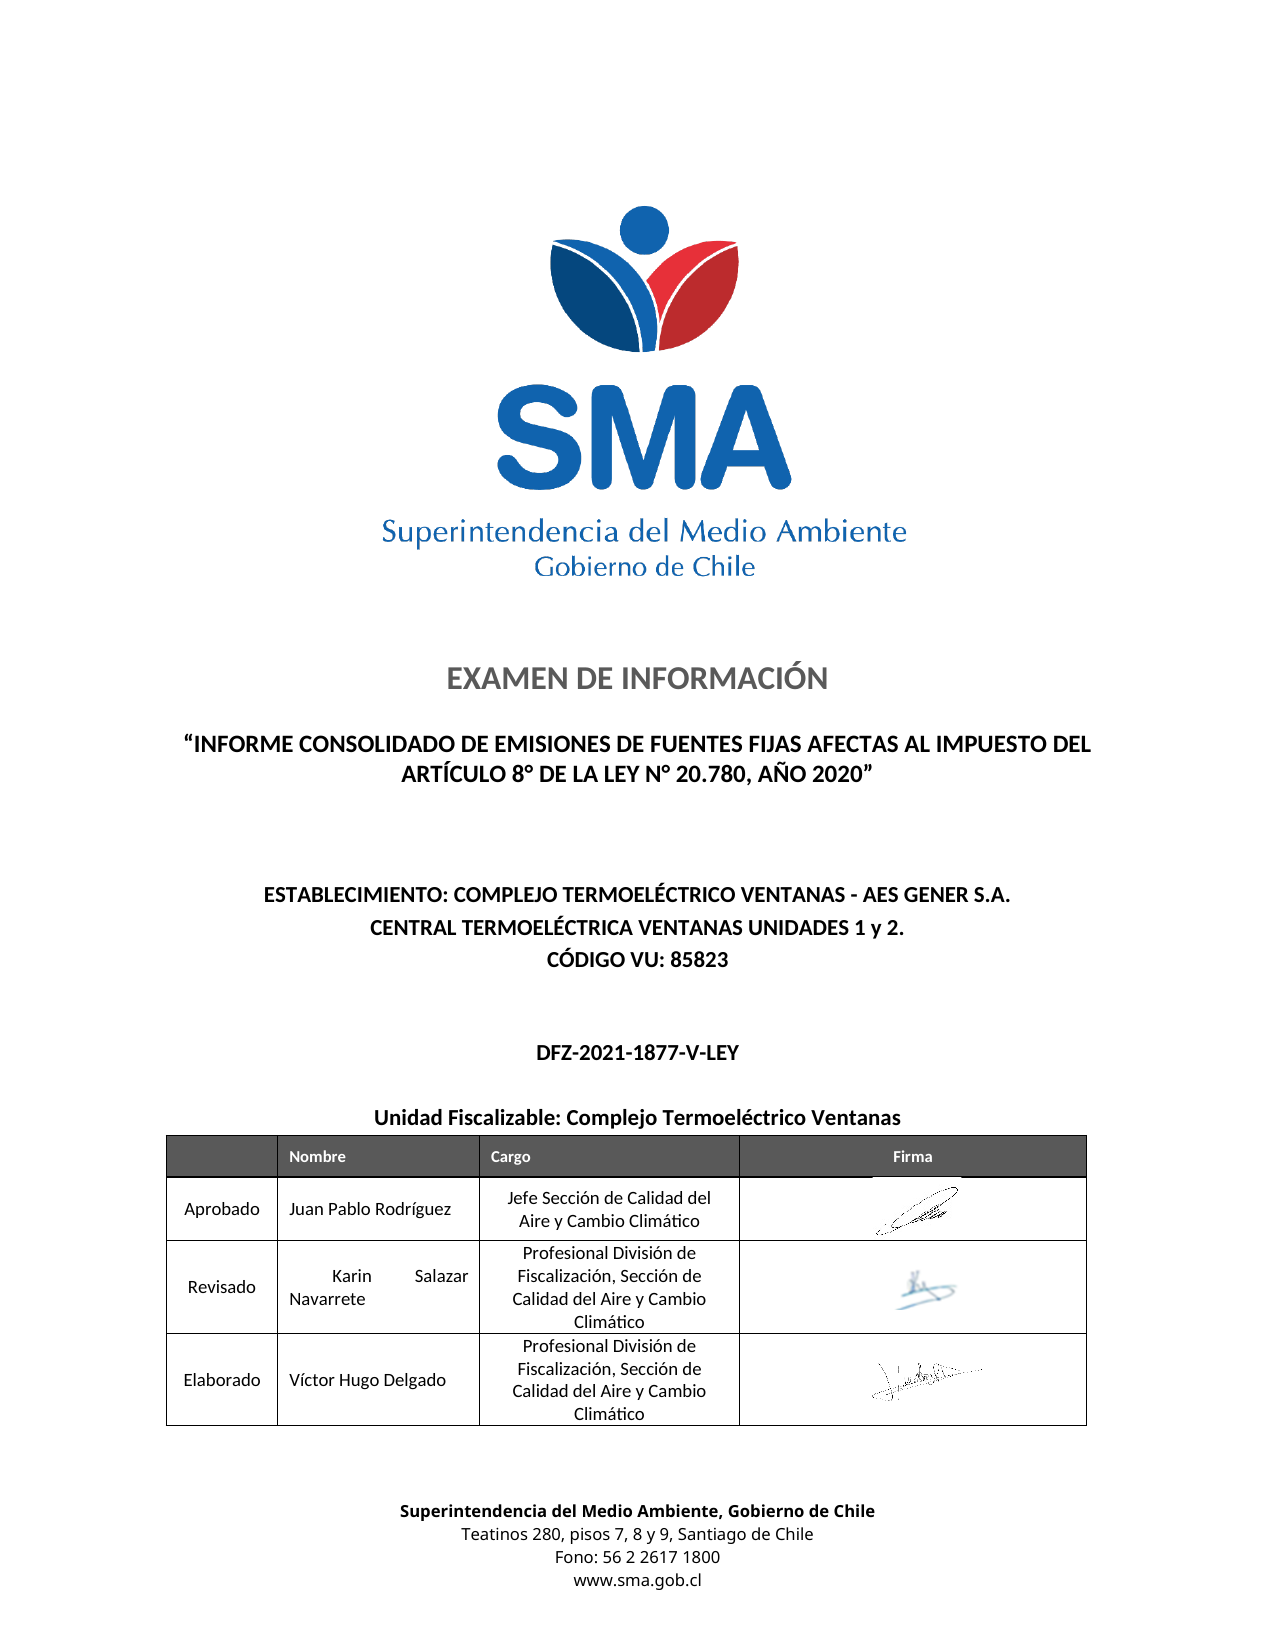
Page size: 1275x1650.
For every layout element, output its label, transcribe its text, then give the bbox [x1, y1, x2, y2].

text CÓDIGO VU: 85823 [177, 945, 1098, 973]
text “INFORME CONSOLIDADO DE EMISIONES DE FUENTES FIJAS AFECTAS AL IMPUESTO DEL ARTÍCULO 8° DE LA LEY N° 20.780, AÑO 2020” [177, 728, 1098, 789]
picture [891, 1264, 973, 1310]
table_cell [740, 1334, 1086, 1425]
table_cell Revisado [167, 1241, 277, 1333]
table_cell [740, 1241, 1086, 1333]
picture [870, 1356, 993, 1403]
text CENTRAL TERMOELÉCTRICA VENTANAS UNIDADES 1 y 2. [177, 913, 1098, 941]
picture [872, 1177, 962, 1240]
table_cell [962, 1178, 1086, 1240]
table_cell Juan Pablo Rodríguez [278, 1178, 479, 1240]
table_cell Jefe Sección de Calidad del Aire y Cambio Climático [480, 1178, 739, 1240]
table_header Cargo [480, 1136, 739, 1176]
table_cell Karin Salazar Navarrete [278, 1241, 479, 1333]
picture [342, 177, 933, 613]
table_cell [740, 1178, 872, 1240]
table_header Nombre [278, 1136, 479, 1176]
text DFZ-2021-1877-V-LEY [177, 1038, 1098, 1066]
table_cell Profesional División de Fiscalización, Sección de Calidad del Aire y Cambio Climático [480, 1241, 739, 1333]
text EXAMEN DE INFORMACIÓN [177, 657, 1098, 697]
text ESTABLECIMIENTO: COMPLEJO TERMOELÉCTRICO VENTANAS - AES GENER S.A. [177, 881, 1098, 909]
table_cell Aprobado [167, 1178, 277, 1240]
table_cell Elaborado [167, 1334, 277, 1425]
table_cell Profesional División de Fiscalización, Sección de Calidad del Aire y Cambio Climático [480, 1334, 739, 1425]
table_cell Víctor Hugo Delgado [278, 1334, 479, 1425]
text Unidad Fiscalizable: Complejo Termoeléctrico Ventanas [177, 1103, 1098, 1131]
table_header [167, 1136, 277, 1176]
table_header Firma [740, 1136, 1086, 1176]
